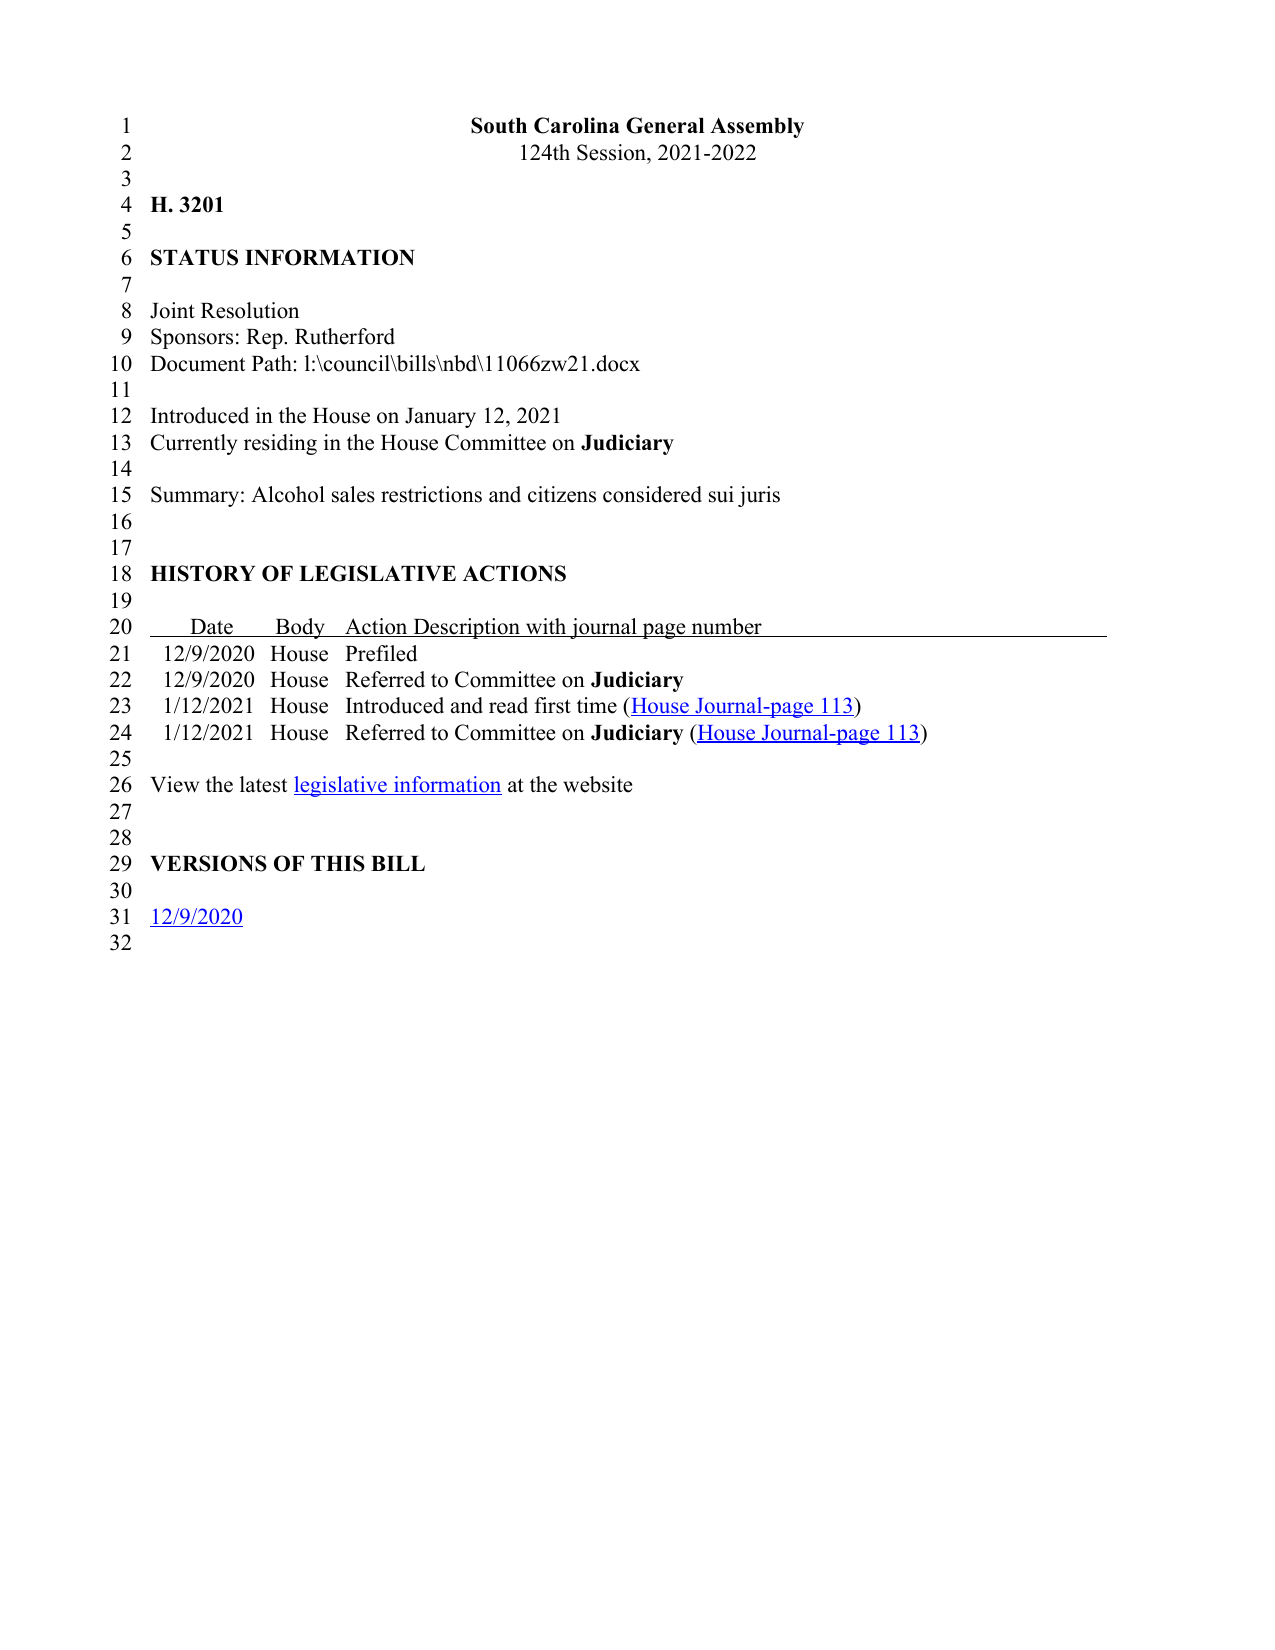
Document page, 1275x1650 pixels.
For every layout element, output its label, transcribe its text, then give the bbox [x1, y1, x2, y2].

text View the latest legislative information at the website [150, 771, 1125, 798]
text 12/9/2020 [150, 903, 1125, 929]
text STATUS INFORMATION [150, 244, 1125, 271]
text 12/9/2020 House Referred to Committee on Judiciary [150, 666, 1125, 692]
text Currently residing in the House Committee on Judiciary [150, 429, 1125, 455]
text Summary: Alcohol sales restrictions and citizens considered sui juris [150, 481, 1125, 508]
text Document Path: l:\council\bills\nbd\11066zw21.docx [150, 350, 1125, 376]
text South Carolina General Assembly [150, 112, 1125, 139]
text 1/12/2021 House Introduced and read first time (House Journal-page 113) [150, 692, 1125, 719]
text Introduced in the House on January 12, 2021 [150, 402, 1125, 429]
text 1/12/2021 House Referred to Committee on Judiciary (House Journal-page 113) [150, 719, 1125, 745]
text Sponsors: Rep. Rutherford [150, 323, 1125, 350]
text Date Body Action Description with journal page number [150, 613, 1125, 639]
text 124th Session, 2021-2022 [150, 139, 1125, 165]
text HISTORY OF LEGISLATIVE ACTIONS [150, 561, 1125, 587]
text Joint Resolution [150, 297, 1125, 323]
text 12/9/2020 House Prefiled [150, 639, 1125, 666]
text H. 3201 [150, 192, 1125, 218]
text VERSIONS OF THIS BILL [150, 850, 1125, 877]
